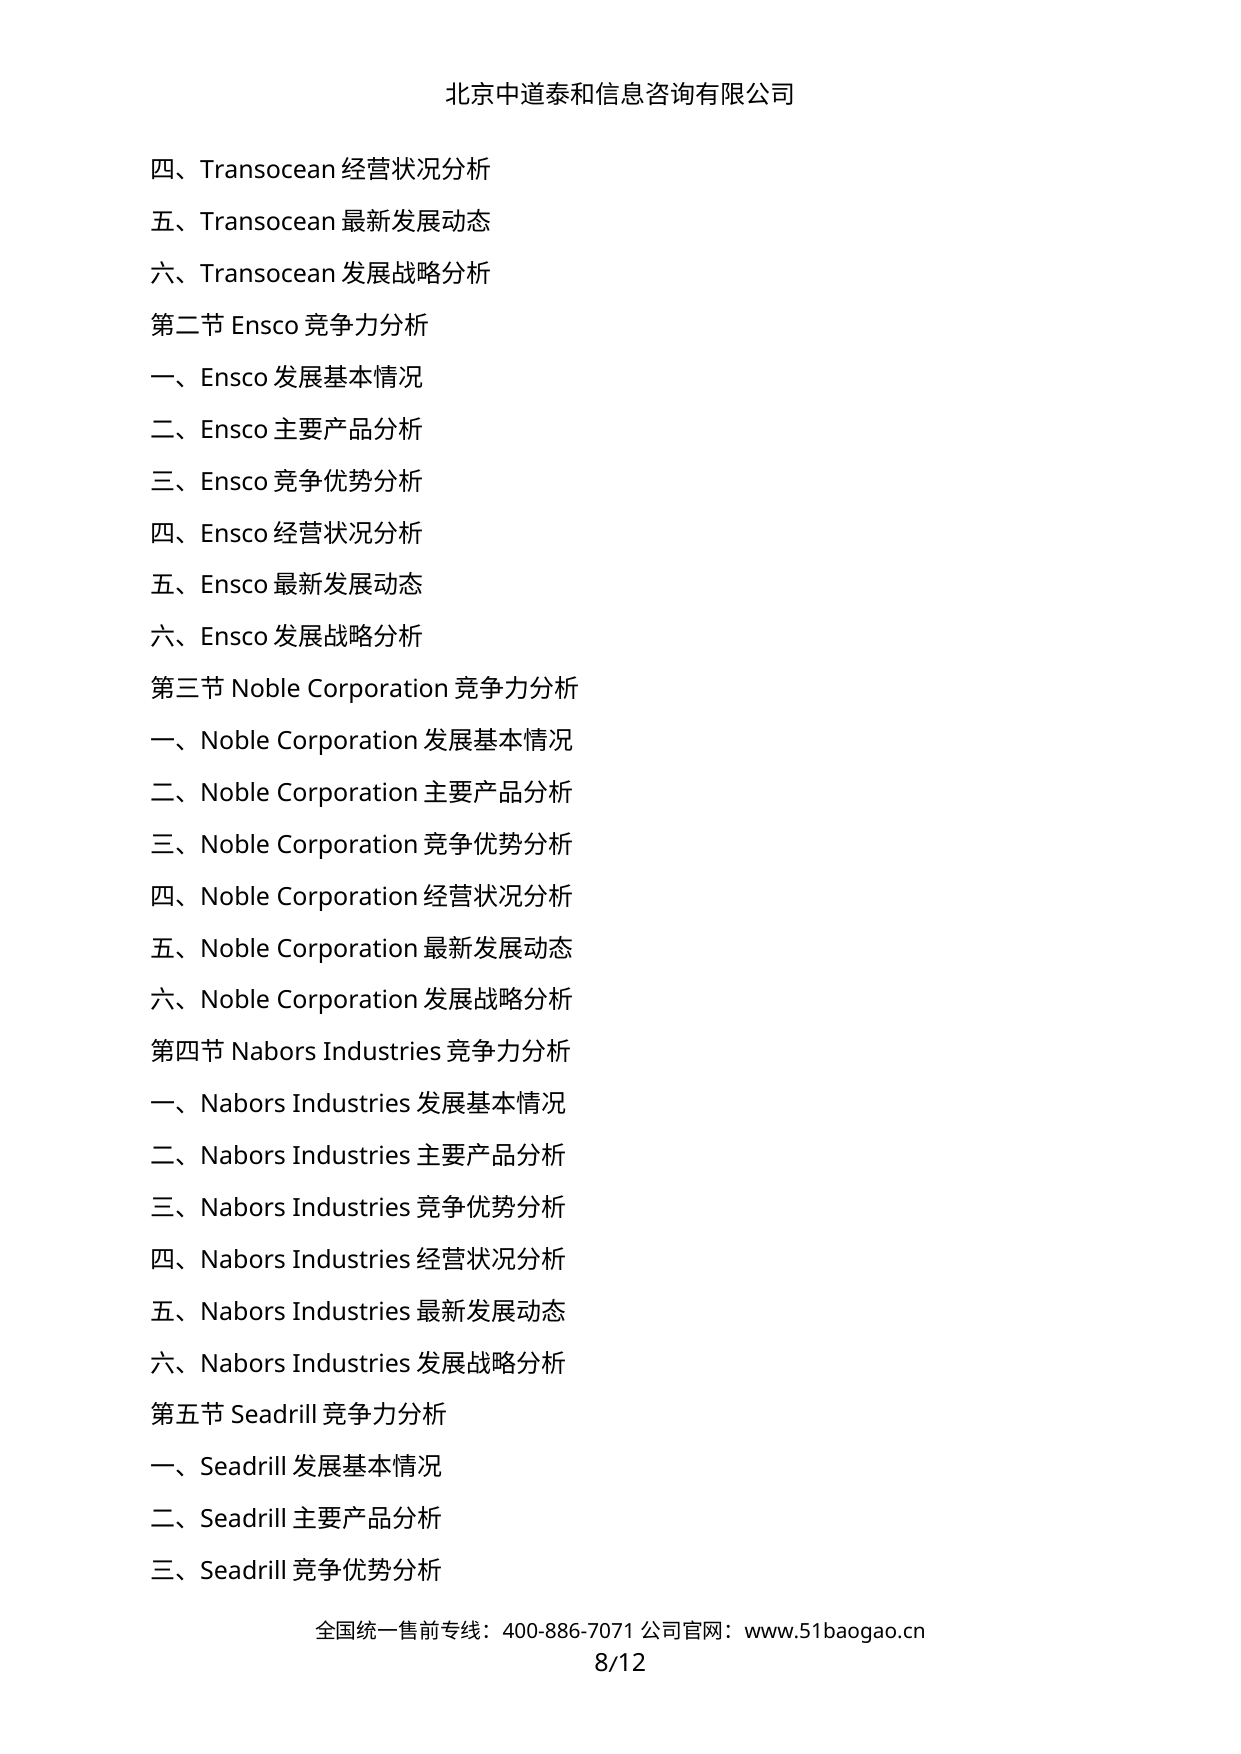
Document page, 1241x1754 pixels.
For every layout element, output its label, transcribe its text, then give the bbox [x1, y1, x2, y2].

text 四、Transocean经营状况分析 [150, 150, 1090, 186]
text 五、Transocean最新发展动态 [150, 202, 1090, 238]
text 第三节 Noble Corporation竞争力分析 [150, 669, 1090, 705]
text 一、Seadrill发展基本情况 [150, 1447, 1090, 1483]
text 二、Ensco主要产品分析 [150, 409, 1090, 446]
text 一、Ensco发展基本情况 [150, 357, 1090, 394]
text 四、Ensco经营状况分析 [150, 513, 1090, 549]
text 三、Noble Corporation竞争优势分析 [150, 824, 1090, 861]
text 六、Noble Corporation发展战略分析 [150, 980, 1090, 1016]
text 六、Transocean发展战略分析 [150, 254, 1090, 290]
text 三、Seadrill竞争优势分析 [150, 1551, 1090, 1587]
text 第五节 Seadrill竞争力分析 [150, 1395, 1090, 1431]
text 二、Nabors Industries主要产品分析 [150, 1136, 1090, 1172]
text 一、Noble Corporation发展基本情况 [150, 721, 1090, 757]
text 一、Nabors Industries发展基本情况 [150, 1084, 1090, 1120]
text 四、Noble Corporation经营状况分析 [150, 876, 1090, 912]
text 五、Noble Corporation最新发展动态 [150, 928, 1090, 964]
text 第二节 Ensco竞争力分析 [150, 306, 1090, 342]
text 四、Nabors Industries经营状况分析 [150, 1239, 1090, 1276]
text 五、Ensco最新发展动态 [150, 565, 1090, 601]
text 三、Ensco竞争优势分析 [150, 461, 1090, 497]
text 五、Nabors Industries最新发展动态 [150, 1291, 1090, 1327]
text 六、Ensco发展战略分析 [150, 617, 1090, 653]
text 二、Noble Corporation主要产品分析 [150, 772, 1090, 809]
text 第四节 Nabors Industries竞争力分析 [150, 1032, 1090, 1068]
text 二、Seadrill主要产品分析 [150, 1499, 1090, 1535]
text 三、Nabors Industries竞争优势分析 [150, 1187, 1090, 1224]
text 六、Nabors Industries发展战略分析 [150, 1343, 1090, 1379]
